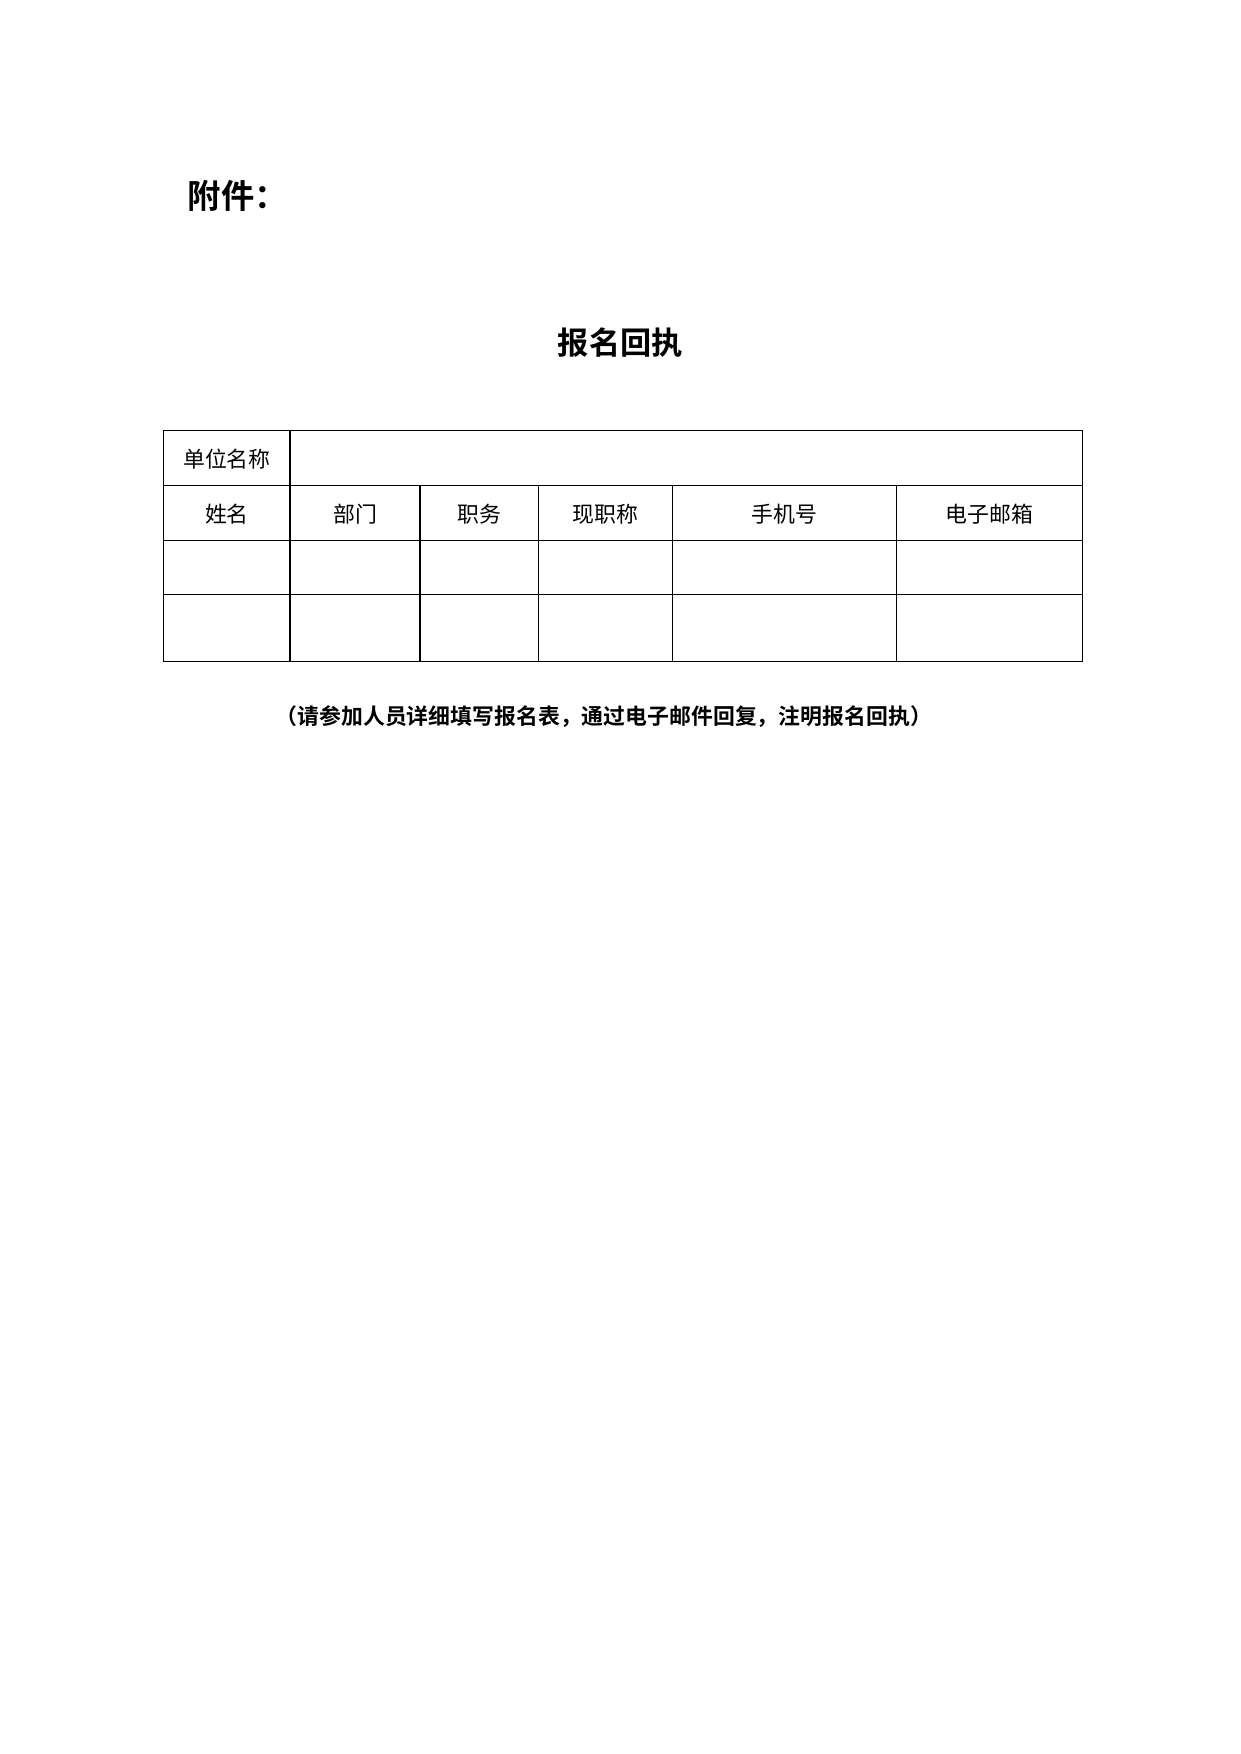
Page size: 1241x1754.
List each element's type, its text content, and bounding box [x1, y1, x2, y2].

table_cell [421, 541, 538, 594]
table_cell 手机号 [673, 486, 896, 539]
table_header [291, 431, 1082, 485]
table_cell 现职称 [539, 486, 672, 539]
table_cell [291, 595, 419, 661]
text （请参加人员详细填写报名表，通过电子邮件回复，注明报名回执） [187, 698, 1019, 731]
table_cell [673, 595, 896, 661]
text 报名回执 [187, 308, 1053, 373]
table_cell 姓名 [164, 486, 289, 539]
table_cell [164, 595, 289, 661]
table_cell [539, 595, 672, 661]
table_cell [164, 541, 289, 594]
table_cell 部门 [291, 486, 419, 539]
table_cell [897, 595, 1082, 661]
table_cell 电子邮箱 [897, 486, 1082, 539]
table_cell [539, 541, 672, 594]
table_cell [291, 541, 419, 594]
table_header 单位名称 [164, 431, 289, 485]
text 附件： [187, 162, 1019, 227]
table_cell [673, 541, 896, 594]
table_cell [897, 541, 1082, 594]
table_cell [421, 595, 538, 661]
table_cell 职务 [421, 486, 538, 539]
